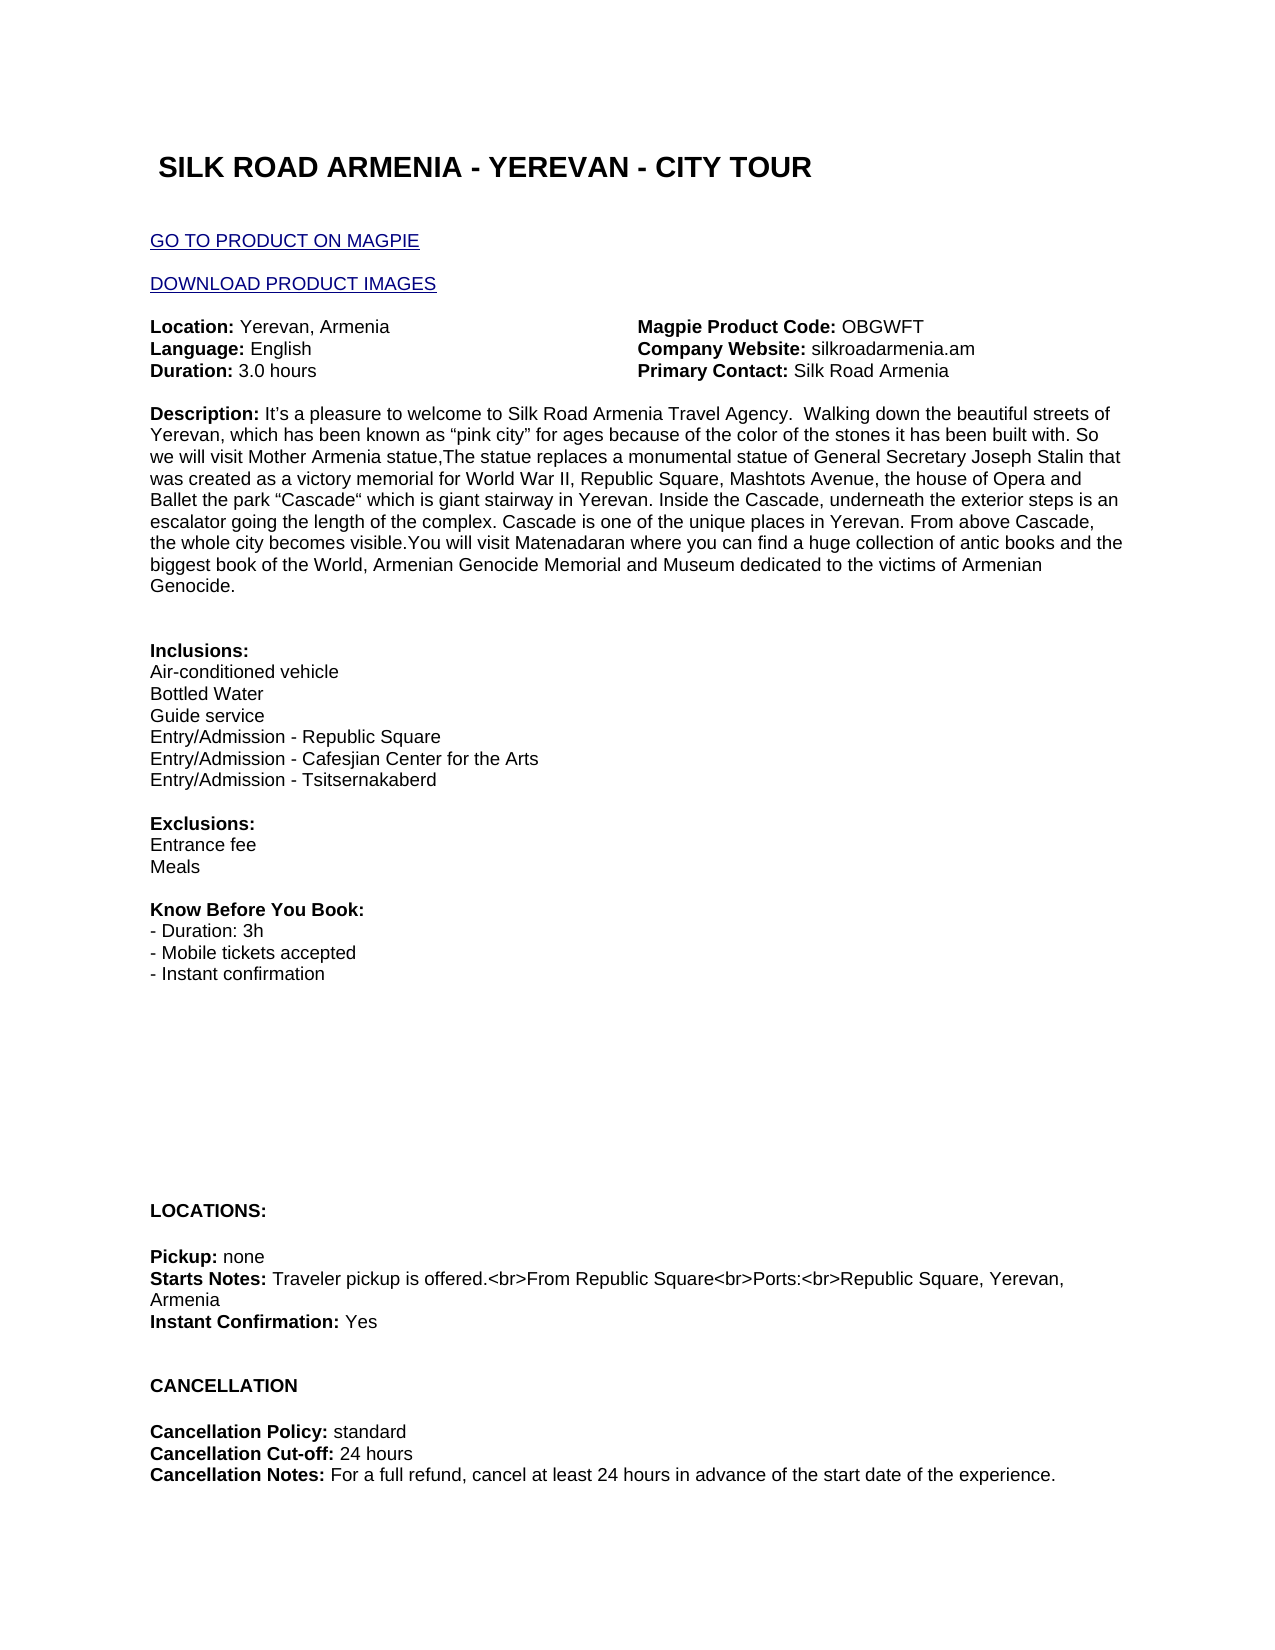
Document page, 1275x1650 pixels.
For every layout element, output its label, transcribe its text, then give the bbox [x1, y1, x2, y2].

text - Mobile tickets accepted [150, 942, 1125, 963]
subtitle Cancellation [150, 1375, 1125, 1396]
text Exclusions: [150, 812, 1125, 834]
text Know Before You Book: [150, 898, 1125, 920]
text Instant Confirmation: Yes [150, 1311, 1125, 1332]
text - Duration: 3h [150, 920, 1125, 942]
text Pickup: none [150, 1246, 1125, 1268]
text Guide service [150, 704, 1125, 726]
text Cancellation Notes: For a full refund, cancel at least 24 hours in advance of the start date of the experience. [150, 1464, 1125, 1486]
text GO TO PRODUCT ON MAGPIE [150, 230, 1125, 252]
text Bottled Water [150, 683, 1125, 704]
text Meals [150, 855, 1125, 877]
table_header Magpie Product Code: OBGWFT Company Website: silkroadarmenia.am Primary Contact: Silk Road Armenia [626, 316, 1114, 381]
text Entry/Admission - Cafesjian Center for the Arts [150, 748, 1125, 769]
text Starts Notes: Traveler pickup is offered.<br>From Republic Square<br>Ports:<br>Republic Square, Yerevan, Armenia [150, 1268, 1125, 1311]
text Entrance fee [150, 834, 1125, 855]
text Inclusions: [150, 640, 1125, 661]
text Entry/Admission - Republic Square [150, 726, 1125, 748]
subtitle Silk Road Armenia - Yerevan - City Tour [150, 150, 1125, 183]
table_header Location: Yerevan, Armenia Language: English Duration: 3.0 hours [139, 316, 626, 381]
text Entry/Admission - Tsitsernakaberd [150, 769, 1125, 791]
text Cancellation Policy: standard [150, 1421, 1125, 1443]
text DOWNLOAD PRODUCT IMAGES [150, 273, 1125, 295]
subtitle Locations: [150, 1200, 1125, 1221]
text - Instant confirmation [150, 963, 1125, 985]
text Air-conditioned vehicle [150, 661, 1125, 683]
text Description: It’s a pleasure to welcome to Silk Road Armenia Travel Agency. Walking down the beautiful streets of Yerevan, which has been known as “pink city” for ages because of the color of the stones it has been built with. So we will visit Mother Armenia statue,The statue replaces a monumental statue of General Secretary Joseph Stalin that was created as a victory memorial for World War II, Republic Square, Mashtots Avenue, the house of Opera and Ballet the park “Cascade“ which is giant stairway in Yerevan. Inside the Cascade, underneath the exterior steps is an escalator going the length of the complex. Cascade is one of the unique places in Yerevan. From above Cascade, the whole city becomes visible.You will visit Matenadaran where you can find a huge collection of antic books and the biggest book of the World, Armenian Genocide Memorial and Museum dedicated to the victims of Armenian Genocide. [150, 403, 1125, 597]
text Cancellation Cut-off: 24 hours [150, 1443, 1125, 1464]
